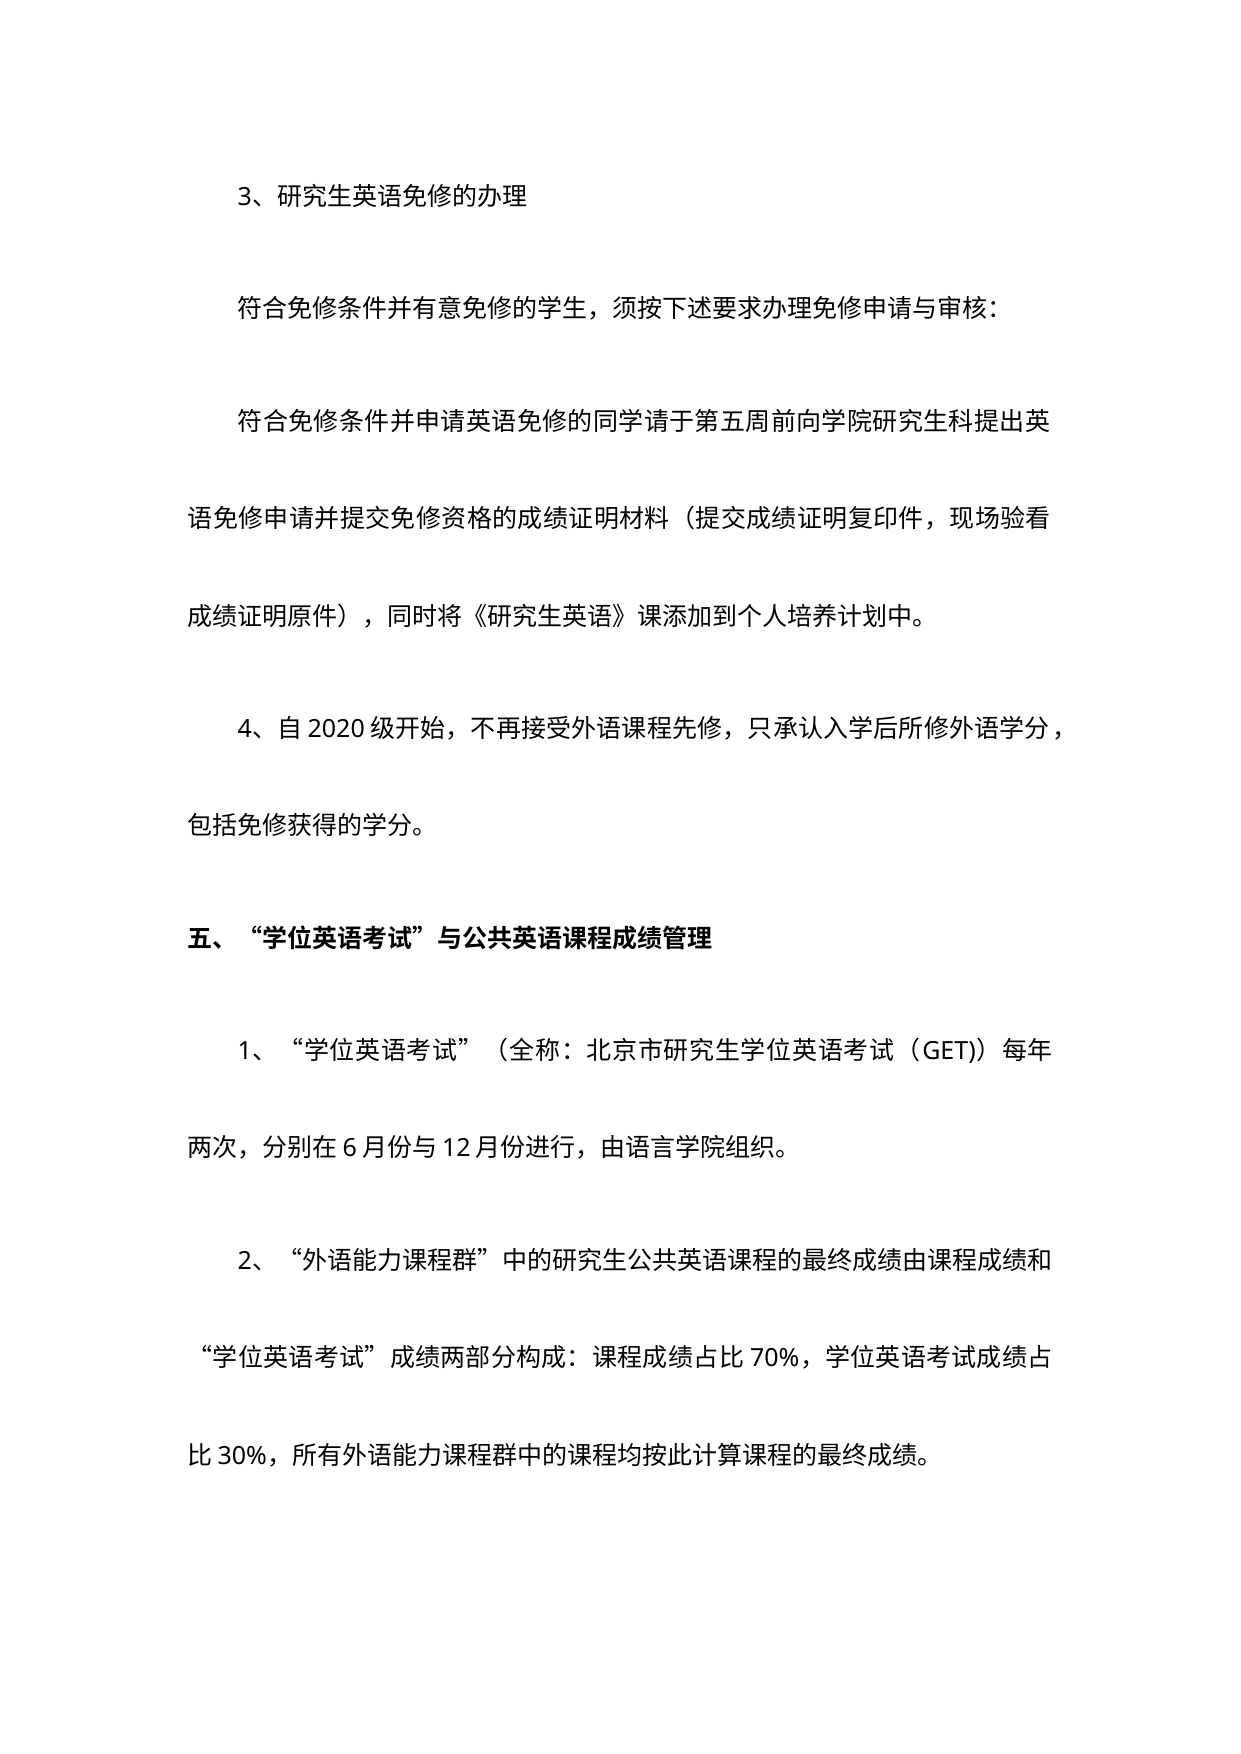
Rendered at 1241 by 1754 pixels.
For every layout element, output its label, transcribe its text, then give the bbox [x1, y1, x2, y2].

text 五、“学位英语考试”与公共英语课程成绩管理 [187, 904, 1053, 969]
text 符合免修条件并申请英语免修的同学请于第五周前向学院研究生科提出英语免修申请并提交免修资格的成绩证明材料（提交成绩证明复印件，现场验看成绩证明原件），同时将《研究生英语》课添加到个人培养计划中。 [187, 387, 1053, 647]
text 4、自2020级开始，不再接受外语课程先修，只承认入学后所修外语学分，包括免修获得的学分。 [187, 694, 1053, 856]
text 3、研究生英语免修的办理 [187, 162, 1053, 227]
text 2、“外语能力课程群”中的研究生公共英语课程的最终成绩由课程成绩和“学位英语考试”成绩两部分构成：课程成绩占比70%，学位英语考试成绩占比30%，所有外语能力课程群中的课程均按此计算课程的最终成绩。 [187, 1226, 1053, 1486]
text 1、“学位英语考试”（全称：北京市研究生学位英语考试（GET)）每年两次，分别在6月份与12月份进行，由语言学院组织。 [187, 1016, 1053, 1178]
text 符合免修条件并有意免修的学生，须按下述要求办理免修申请与审核： [187, 274, 1053, 339]
